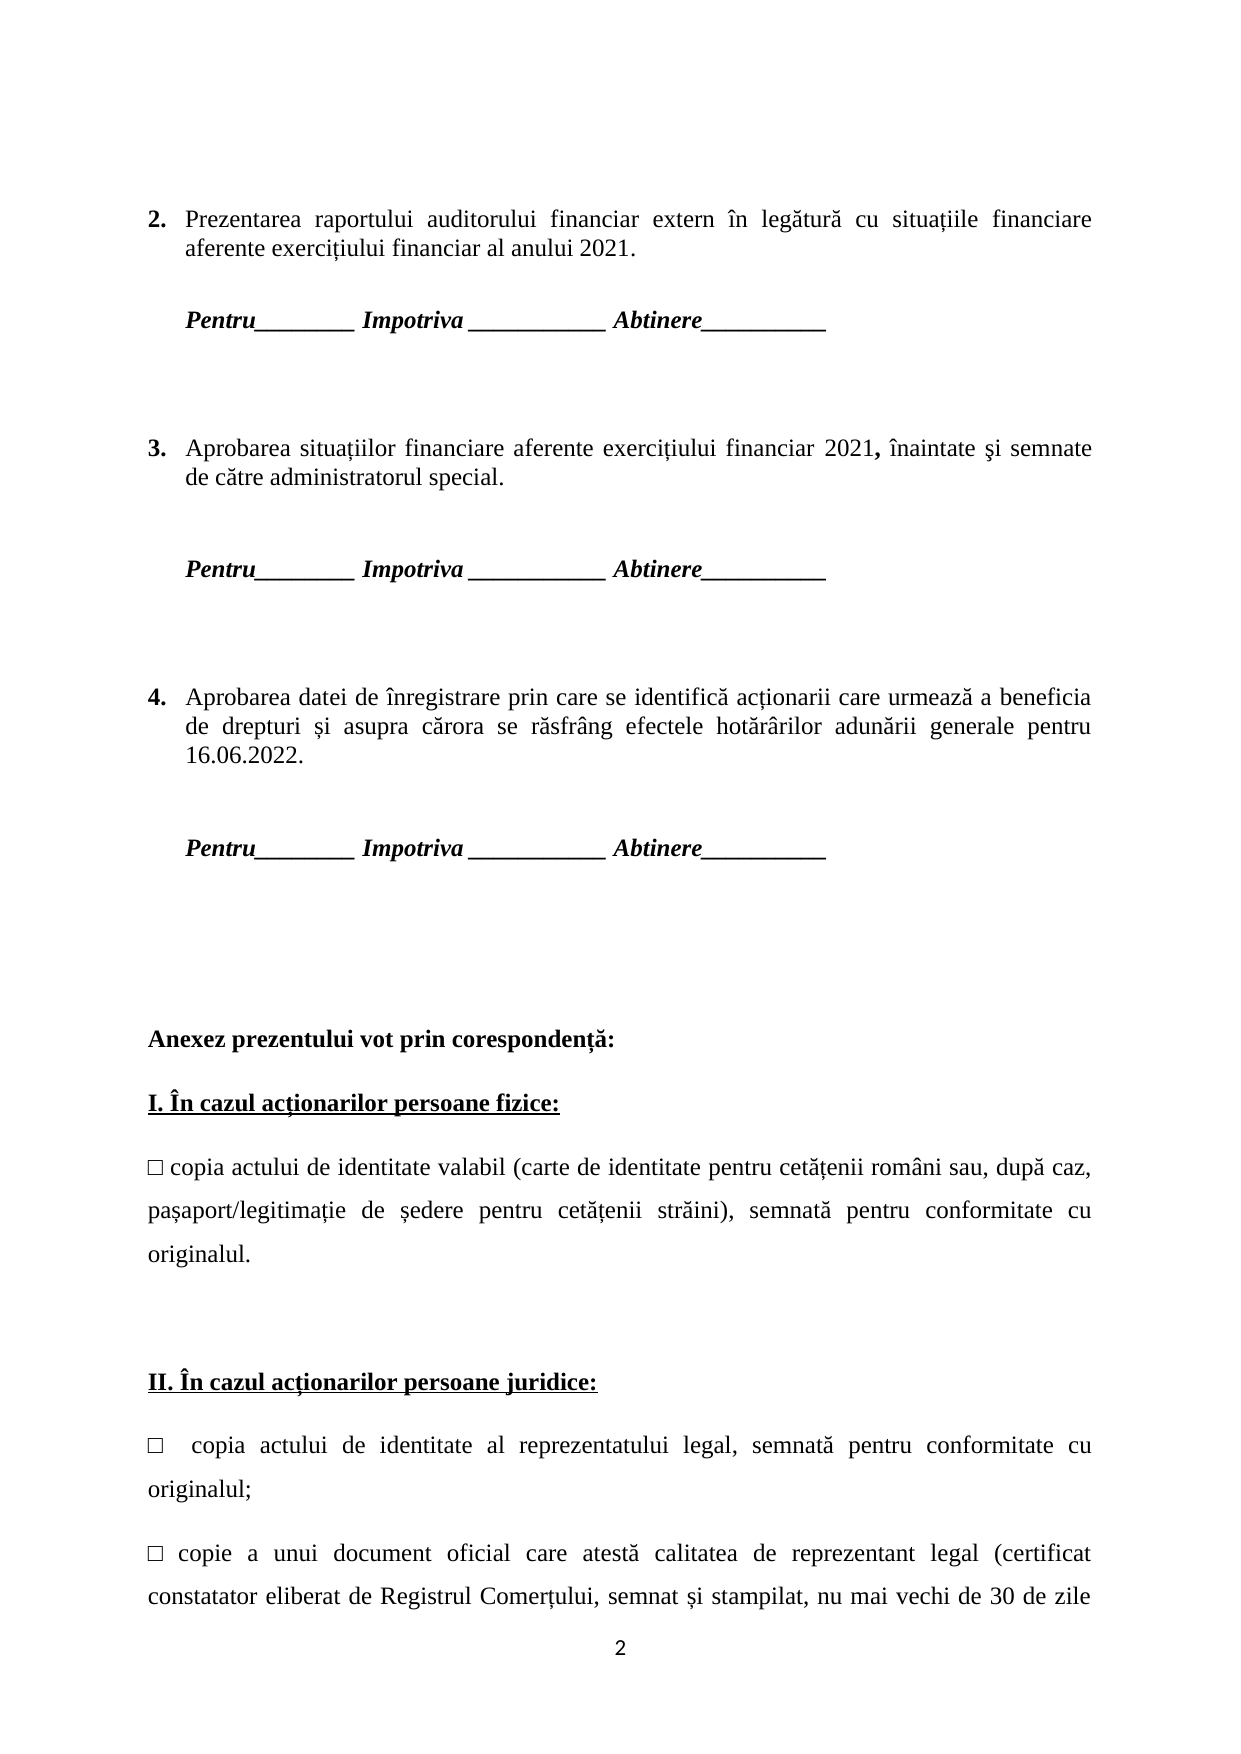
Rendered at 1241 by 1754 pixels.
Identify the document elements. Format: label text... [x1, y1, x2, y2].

text Anexez prezentului vot prin corespondență: [148, 1024, 1093, 1053]
text II. În cazul acționarilor persoane juridice: [148, 1367, 1093, 1395]
text □ copia actului de identitate valabil (carte de identitate pentru cetățenii români sau, după caz, pașaport/legitimație de ședere pentru cetățenii străini), semnată pentru conformitate cu originalul. [148, 1152, 1093, 1267]
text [148, 1538, 1093, 1609]
list Aprobarea situațiilor financiare aferente exercițiului financiar 2021, înaintate şi semnate de către administratorul special. [148, 433, 1093, 491]
text □ copia actului de identitate al reprezentatului legal, semnată pentru conformitate cu originalul; [148, 1431, 1093, 1502]
text Pentru________ Impotriva ___________ Abtinere__________ [148, 554, 1093, 583]
text Pentru________ Impotriva ___________ Abtinere__________ [148, 833, 1093, 861]
list Aprobarea datei de înregistrare prin care se identifică acționarii care urmează a beneficia de drepturi și asupra cărora se răsfrâng efectele hotărârilor adunării generale pentru 16.06.2022. [148, 682, 1093, 769]
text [148, 305, 1093, 334]
list Prezentarea raportului auditorului financiar extern în legătură cu situațiile financiare aferente exercițiului financiar al anului 2021. [148, 204, 1093, 262]
text I. În cazul acționarilor persoane fizice: [148, 1088, 1093, 1117]
